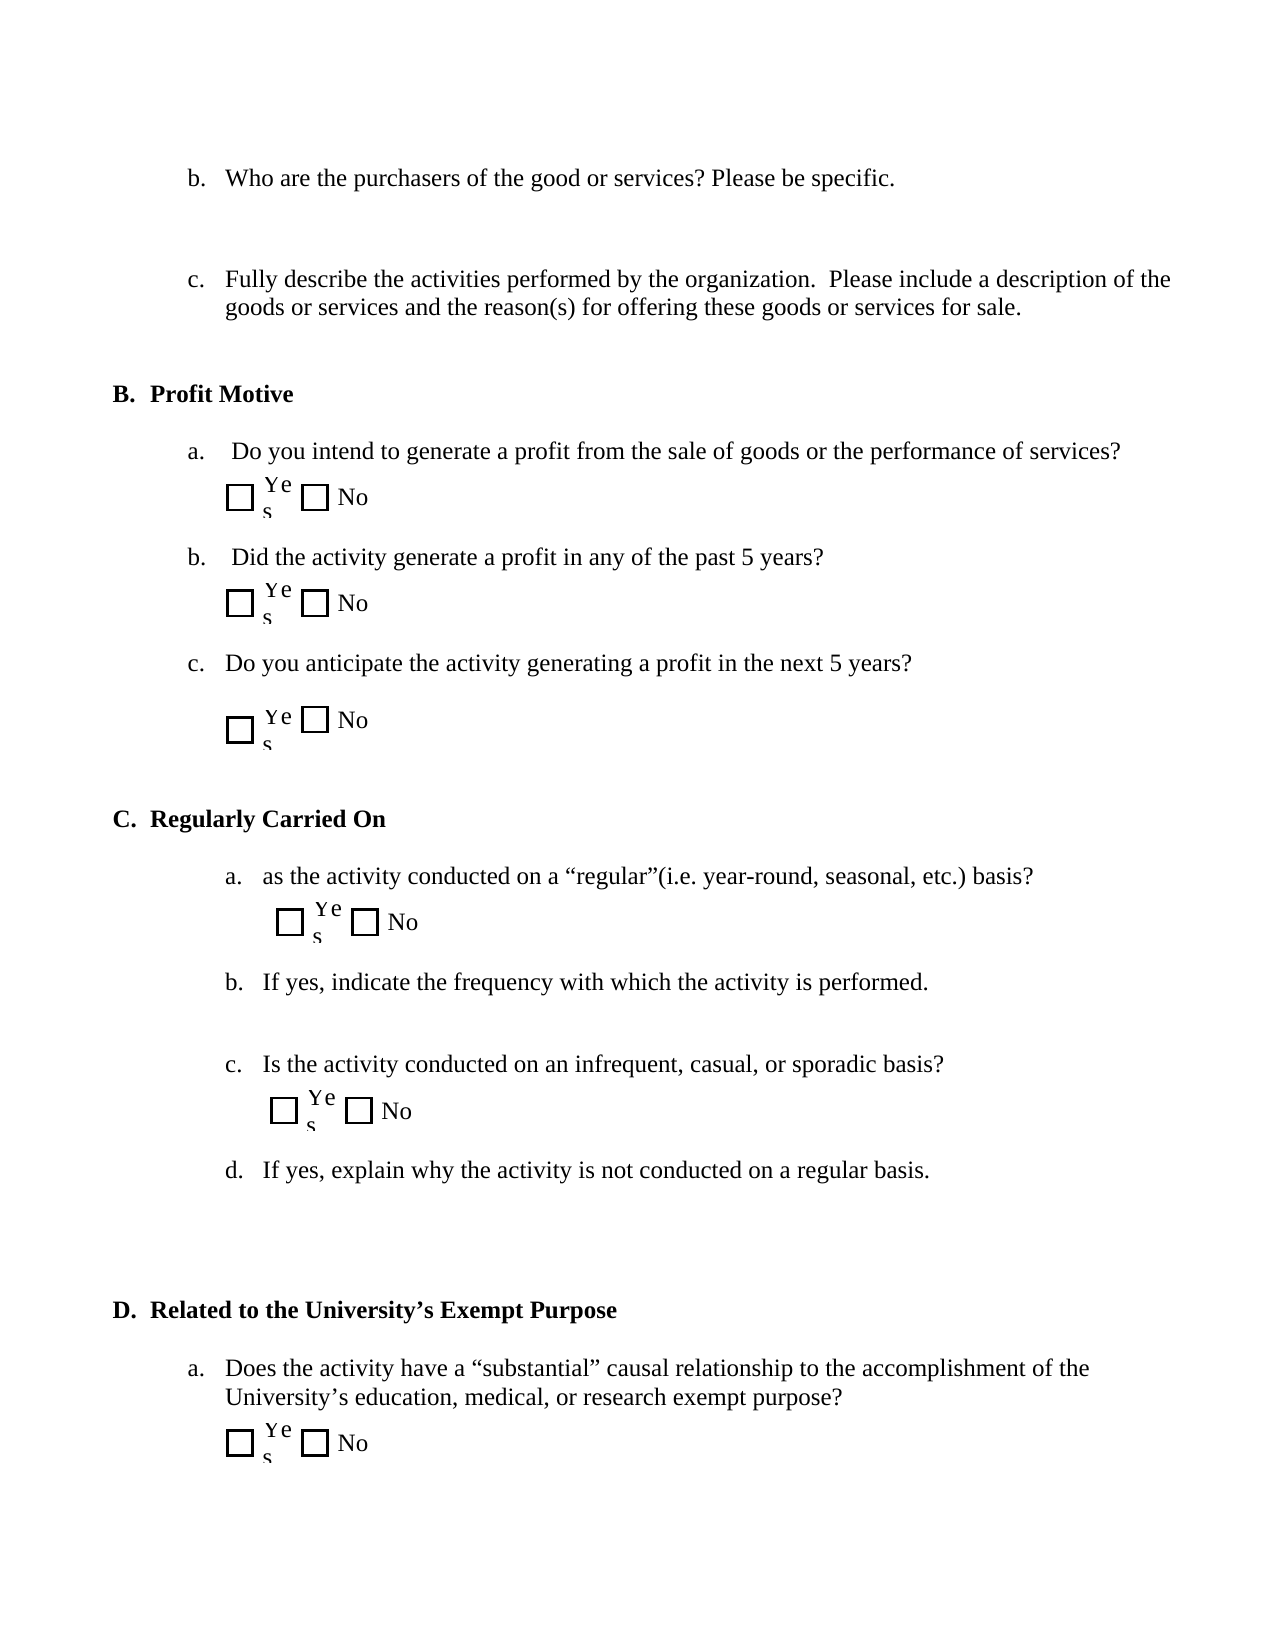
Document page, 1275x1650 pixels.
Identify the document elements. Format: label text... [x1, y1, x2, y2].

list Who are the purchasers of the good or services? Please be specific. [187, 163, 1200, 192]
list Do you intend to generate a profit from the sale of goods or the performance of services? [187, 436, 1200, 465]
list Is the activity conducted on an infrequent, casual, or sporadic basis? [225, 1049, 1200, 1078]
list If yes, indicate the frequency with which the activity is performed. [225, 967, 1200, 996]
list Regularly Carried On [112, 804, 1200, 832]
list Do you anticipate the activity generating a profit in the next 5 years? [187, 648, 1200, 677]
list Does the activity have a “substantial” causal relationship to the accomplishment of the University’s education, medical, or research exempt purpose? [187, 1353, 1200, 1411]
list Related to the University’s Exempt Purpose [112, 1296, 1200, 1324]
list Did the activity generate a profit in any of the past 5 years? [187, 542, 1200, 571]
list If yes, explain why the activity is not conducted on a regular basis. [225, 1156, 1200, 1184]
list Fully describe the activities performed by the organization. Please include a description of the goods or services and the reason(s) for offering these goods or services for sale. [187, 264, 1200, 321]
list Profit Motive [112, 379, 1200, 407]
list as the activity conducted on a “regular”(i.e. year-round, seasonal, etc.) basis? [225, 861, 1200, 890]
